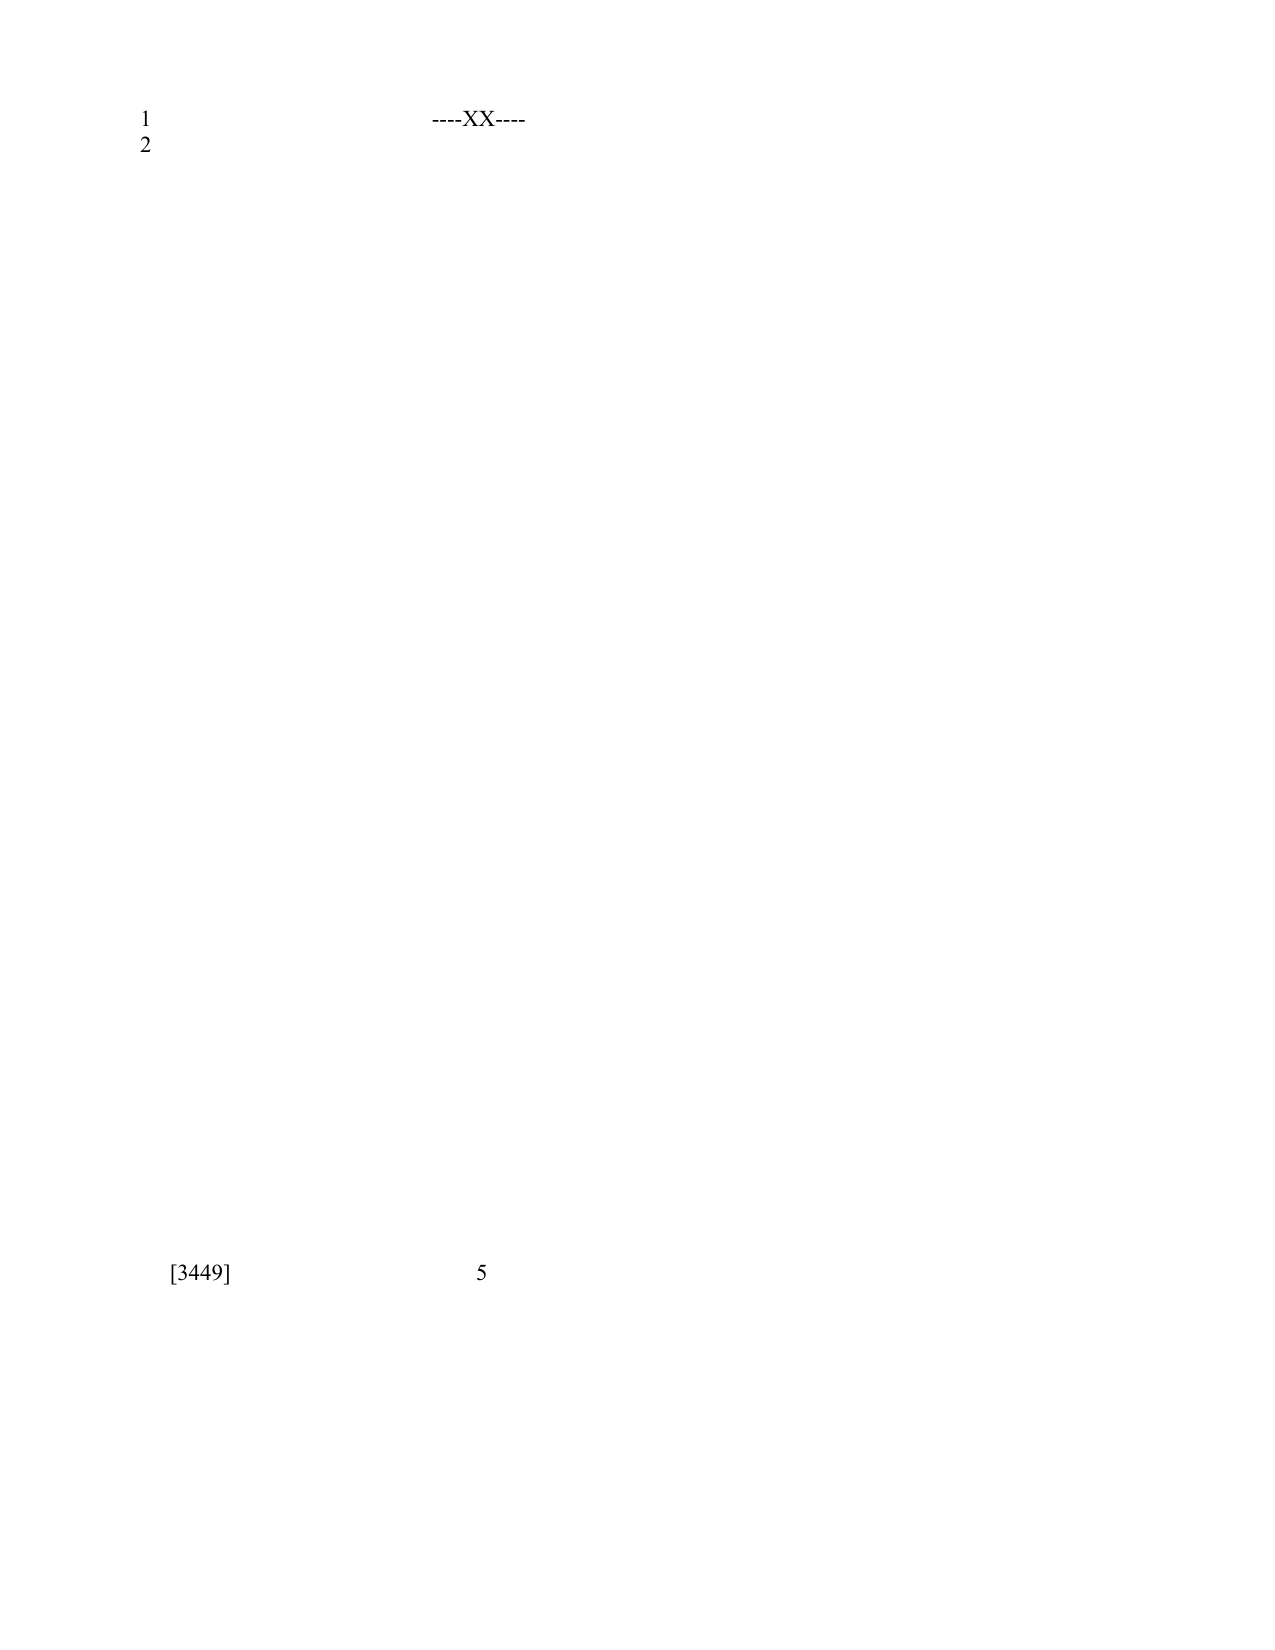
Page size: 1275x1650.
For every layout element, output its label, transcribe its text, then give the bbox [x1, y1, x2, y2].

text ----XX---- [169, 105, 787, 131]
